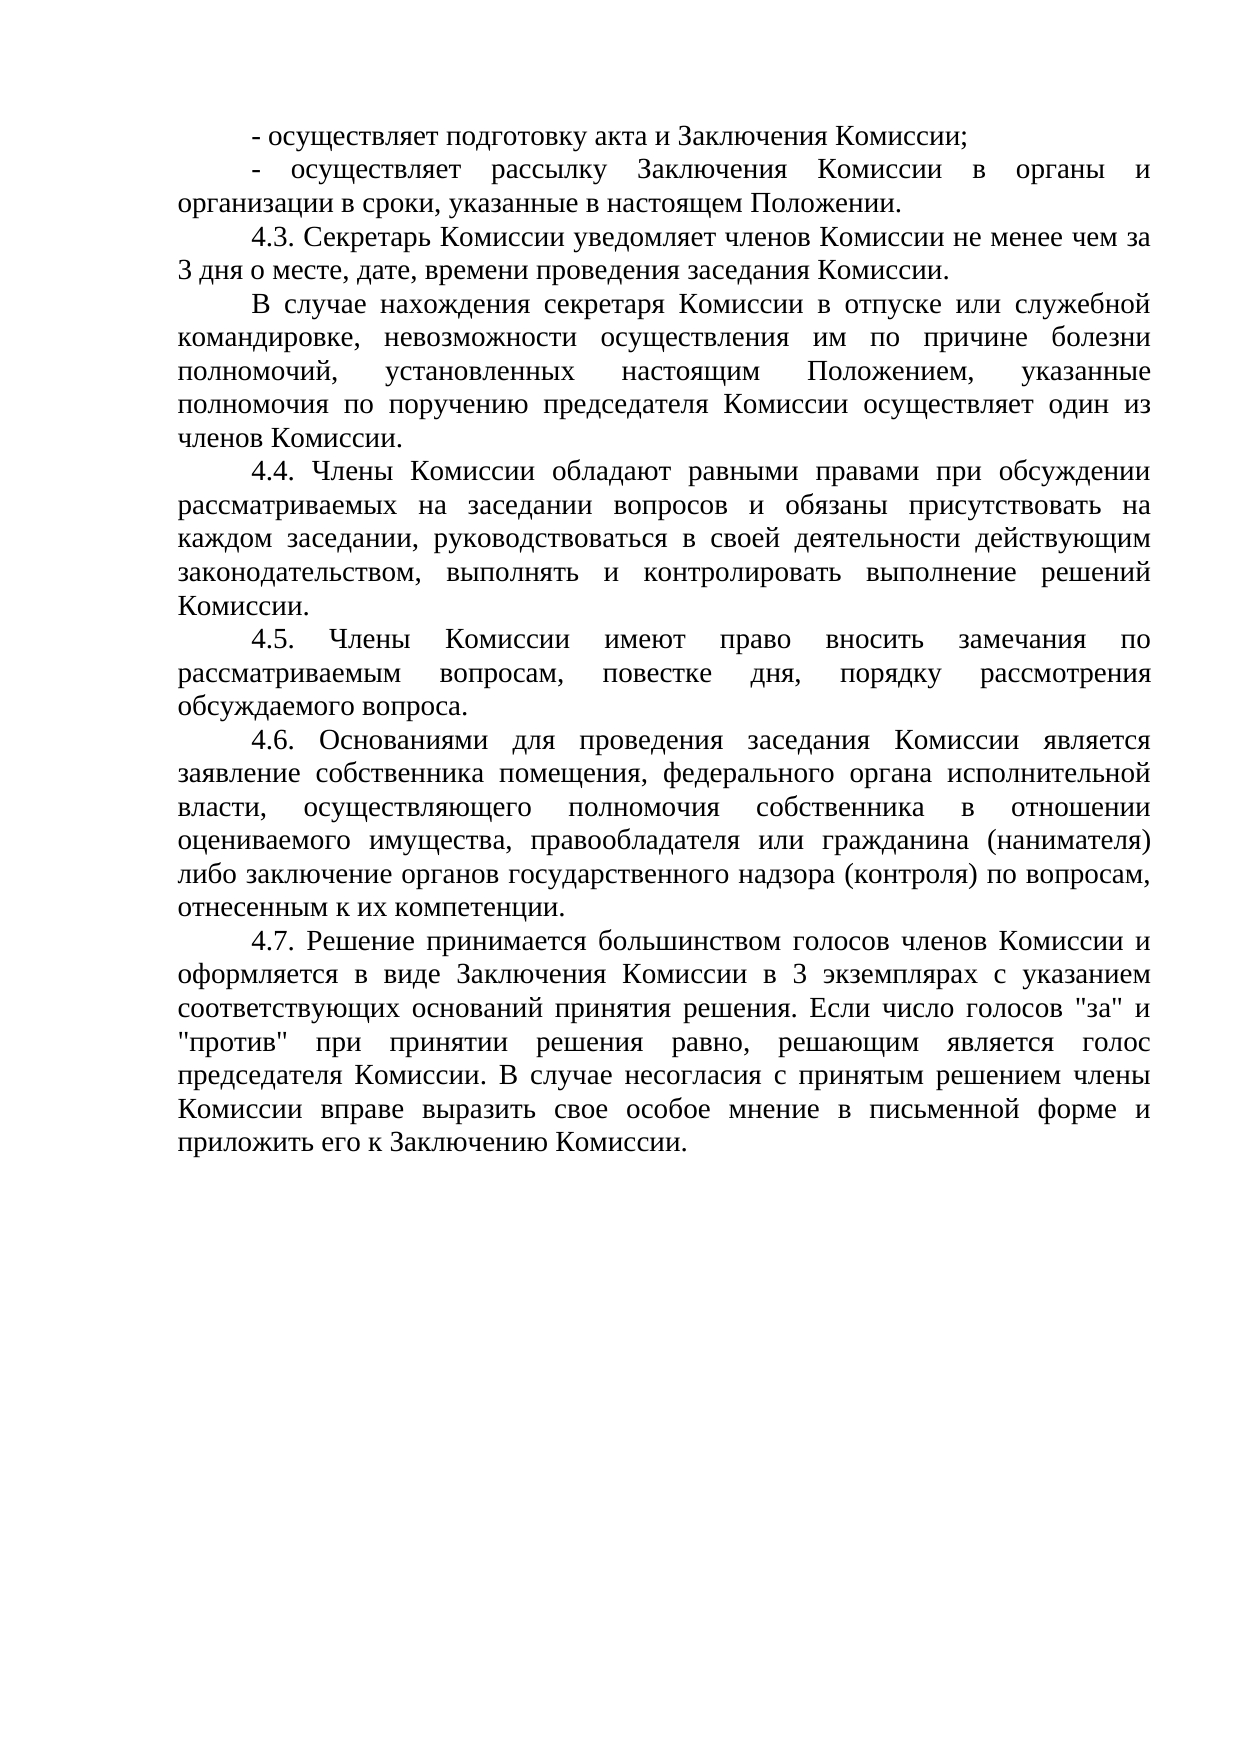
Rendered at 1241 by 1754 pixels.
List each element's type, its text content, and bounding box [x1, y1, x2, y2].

text 4.7. Решение принимается большинством голосов членов Комиссии и оформляется в виде Заключения Комиссии в 3 экземплярах с указанием соответствующих оснований принятия решения. Если число голосов "за" и "против" при принятии решения равно, решающим является голос председателя Комиссии. В случае несогласия с принятым решением члены Комиссии вправе выразить свое особое мнение в письменной форме и приложить его к Заключению Комиссии. [177, 923, 1152, 1158]
text 4.6. Основаниями для проведения заседания Комиссии является заявление собственника помещения, федерального органа исполнительной власти, осуществляющего полномочия собственника в отношении оцениваемого имущества, правообладателя или гражданина (нанимателя) либо заключение органов государственного надзора (контроля) по вопросам, отнесенным к их компетенции. [177, 722, 1152, 923]
text В случае нахождения секретаря Комиссии в отпуске или служебной командировке, невозможности осуществления им по причине болезни полномочий, установленных настоящим Положением, указанные полномочия по поручению председателя Комиссии осуществляет один из членов Комиссии. [177, 286, 1152, 453]
text - осуществляет подготовку акта и Заключения Комиссии; [177, 118, 1152, 152]
text 4.4. Члены Комиссии обладают равными правами при обсуждении рассматриваемых на заседании вопросов и обязаны присутствовать на каждом заседании, руководствоваться в своей деятельности действующим законодательством, выполнять и контролировать выполнение решений Комиссии. [177, 453, 1152, 621]
text 4.5. Члены Комиссии имеют право вносить замечания по рассматриваемым вопросам, повестке дня, порядку рассмотрения обсуждаемого вопроса. [177, 621, 1152, 722]
text 4.3. Секретарь Комиссии уведомляет членов Комиссии не менее чем за 3 дня о месте, дате, времени проведения заседания Комиссии. [177, 219, 1152, 286]
text - осуществляет рассылку Заключения Комиссии в органы и организации в сроки, указанные в настоящем Положении. [177, 152, 1152, 219]
